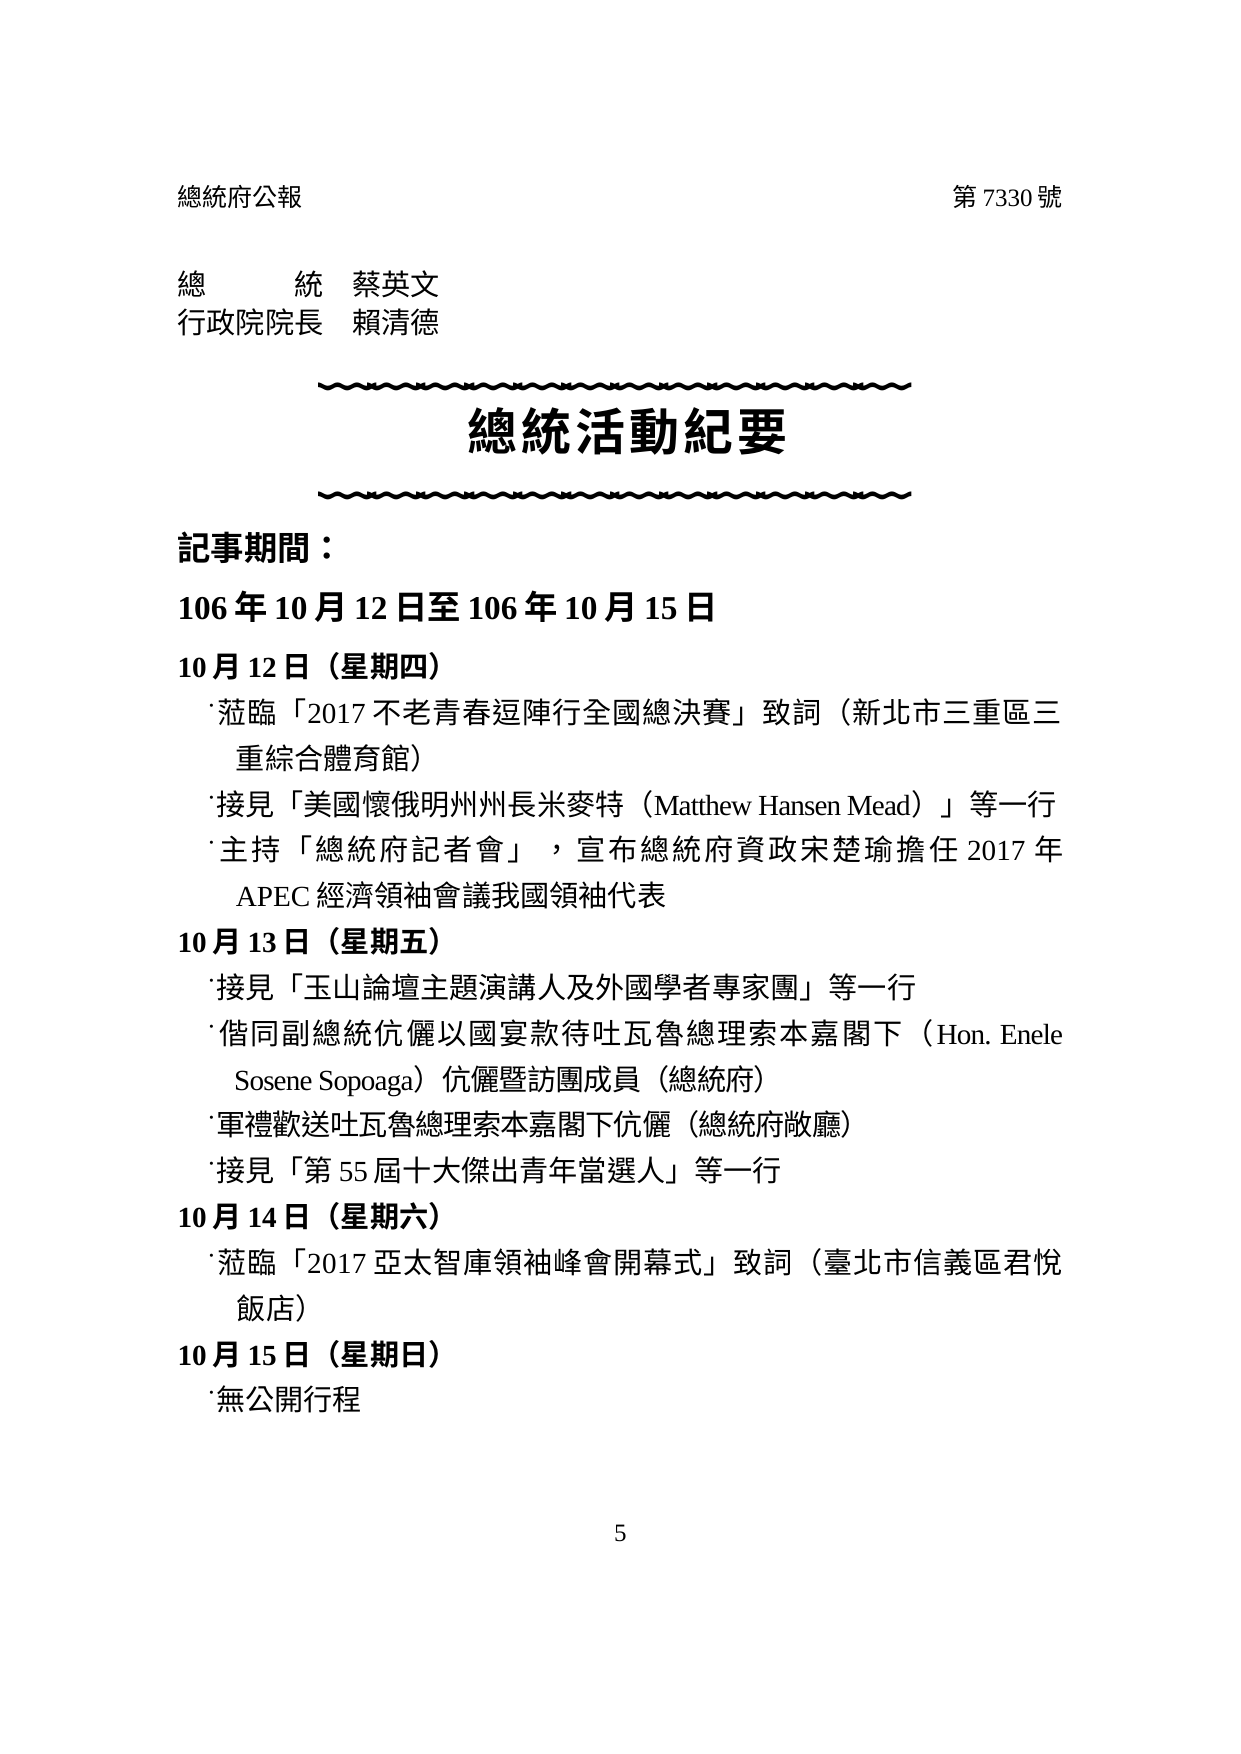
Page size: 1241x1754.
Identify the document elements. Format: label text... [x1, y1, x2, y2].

text 總統活動紀要 [192, 403, 1063, 462]
text 10月14日（星期六） [177, 1191, 1063, 1237]
text ˙蒞臨「2017亞太智庫領袖峰會開幕式」致詞（臺北市信義區君悅飯店） [206, 1237, 1063, 1328]
text ﹏﹏﹏﹏﹏﹏﹏﹏﹏﹏﹏﹏ [177, 474, 1063, 499]
text 106年10月12日至106年10月15日 [177, 582, 1063, 628]
text ˙接見「第55屆十大傑出青年當選人」等一行 [206, 1145, 1063, 1191]
text ˙蒞臨「2017不老青春逗陣行全國總決賽」致詞（新北市三重區三重綜合體育館） [206, 687, 1063, 778]
text 10月12日（星期四） [177, 641, 1063, 687]
text ﹏﹏﹏﹏﹏﹏﹏﹏﹏﹏﹏﹏ [177, 366, 1063, 391]
text ˙接見「美國懷俄明州州長米麥特（Matthew Hansen Mead）」等一行 [206, 778, 1063, 824]
text ˙主持「總統府記者會」，宣布總統府資政宋楚瑜擔任2017年APEC經濟領袖會議我國領袖代表 [206, 824, 1063, 916]
text ˙接見「玉山論壇主題演講人及外國學者專家團」等一行 [206, 962, 1063, 1007]
text 記事期間： [177, 524, 1063, 570]
text ˙無公開行程 [206, 1374, 1063, 1420]
text ˙軍禮歡送吐瓦魯總理索本嘉閣下伉儷（總統府敞廳） [206, 1099, 1063, 1145]
text 10月13日（星期五） [177, 916, 1063, 962]
text 總 統 蔡英文 [177, 266, 1063, 303]
text 10月15日（星期日） [177, 1328, 1063, 1374]
text 行政院院長 賴清德 [177, 303, 1063, 341]
text ˙偕同副總統伉儷以國宴款待吐瓦魯總理索本嘉閣下（Hon. Enele Sosene Sopoaga）伉儷暨訪團成員（總統府） [206, 1007, 1063, 1099]
